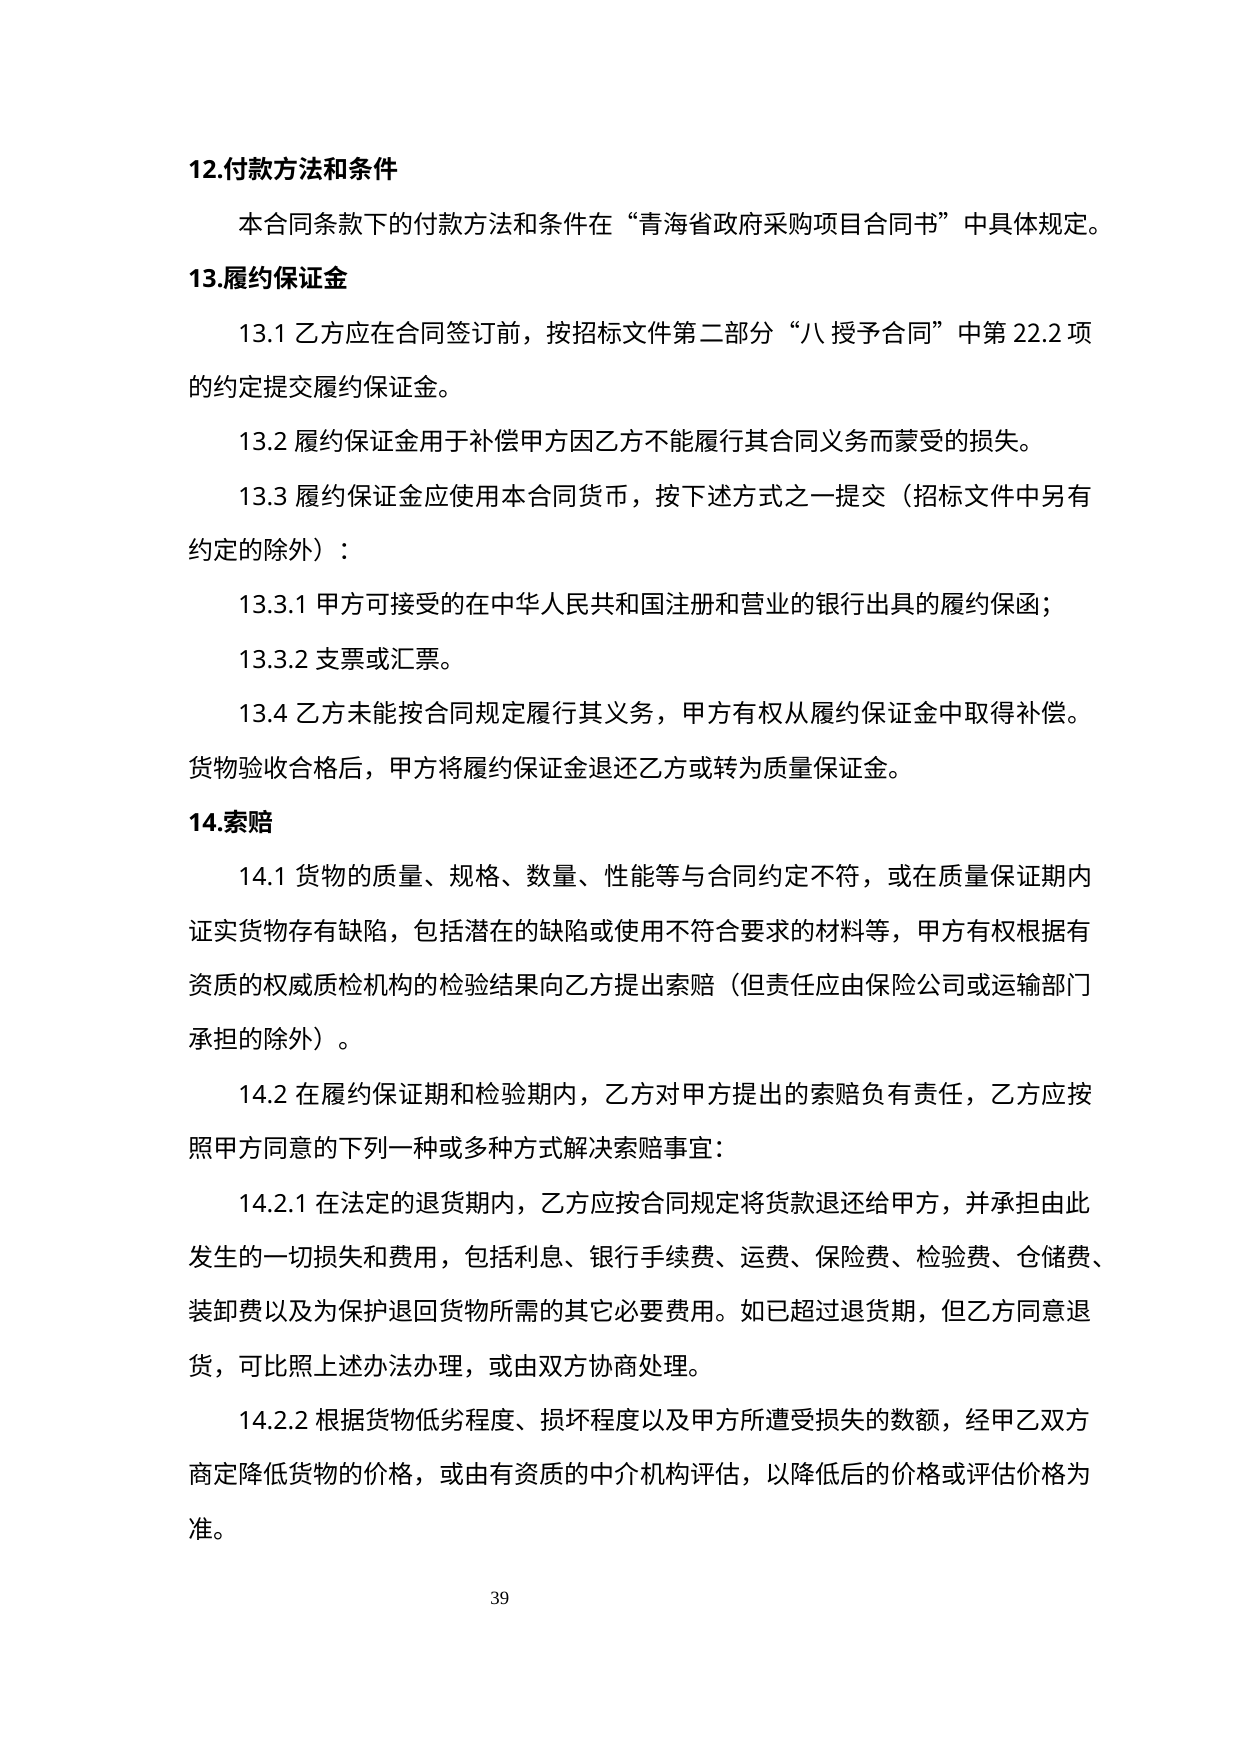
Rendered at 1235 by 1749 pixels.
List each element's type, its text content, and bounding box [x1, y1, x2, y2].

text 14.2.2 根据货物低劣程度、损坏程度以及甲方所遭受损失的数额，经甲乙双方商定降低货物的价格，或由有资质的中介机构评估，以降低后的价格或评估价格为准。 [188, 1401, 1093, 1546]
text 13.2 履约保证金用于补偿甲方因乙方不能履行其合同义务而蒙受的损失。 [188, 422, 1093, 458]
text 13.3.1 甲方可接受的在中华人民共和国注册和营业的银行出具的履约保函； [188, 585, 1093, 621]
text 14.1 货物的质量、规格、数量、性能等与合同约定不符，或在质量保证期内证实货物存有缺陷，包括潜在的缺陷或使用不符合要求的材料等，甲方有权根据有资质的权威质检机构的检验结果向乙方提出索赔（但责任应由保险公司或运输部门承担的除外）。 [188, 857, 1093, 1056]
text 12.付款方法和条件 [188, 150, 1093, 186]
text 14.2.1 在法定的退货期内，乙方应按合同规定将货款退还给甲方，并承担由此发生的一切损失和费用，包括利息、银行手续费、运费、保险费、检验费、仓储费、装卸费以及为保护退回货物所需的其它必要费用。如已超过退货期，但乙方同意退货，可比照上述办法办理，或由双方协商处理。 [188, 1183, 1093, 1382]
text 13.3 履约保证金应使用本合同货币，按下述方式之一提交（招标文件中另有约定的除外）： [188, 476, 1093, 567]
text 13.3.2 支票或汇票。 [188, 639, 1093, 676]
text 13.1 乙方应在合同签订前，按招标文件第二部分“八 授予合同”中第22.2项的约定提交履约保证金。 [188, 313, 1093, 404]
text 13.履约保证金 [188, 259, 1093, 295]
text 13.4 乙方未能按合同规定履行其义务，甲方有权从履约保证金中取得补偿。货物验收合格后，甲方将履约保证金退还乙方或转为质量保证金。 [188, 694, 1093, 784]
text 14.索赔 [188, 802, 1093, 839]
text 14.2 在履约保证期和检验期内，乙方对甲方提出的索赔负有责任，乙方应按照甲方同意的下列一种或多种方式解决索赔事宜： [188, 1074, 1093, 1165]
text 本合同条款下的付款方法和条件在“青海省政府采购项目合同书”中具体规定。 [188, 204, 1093, 241]
